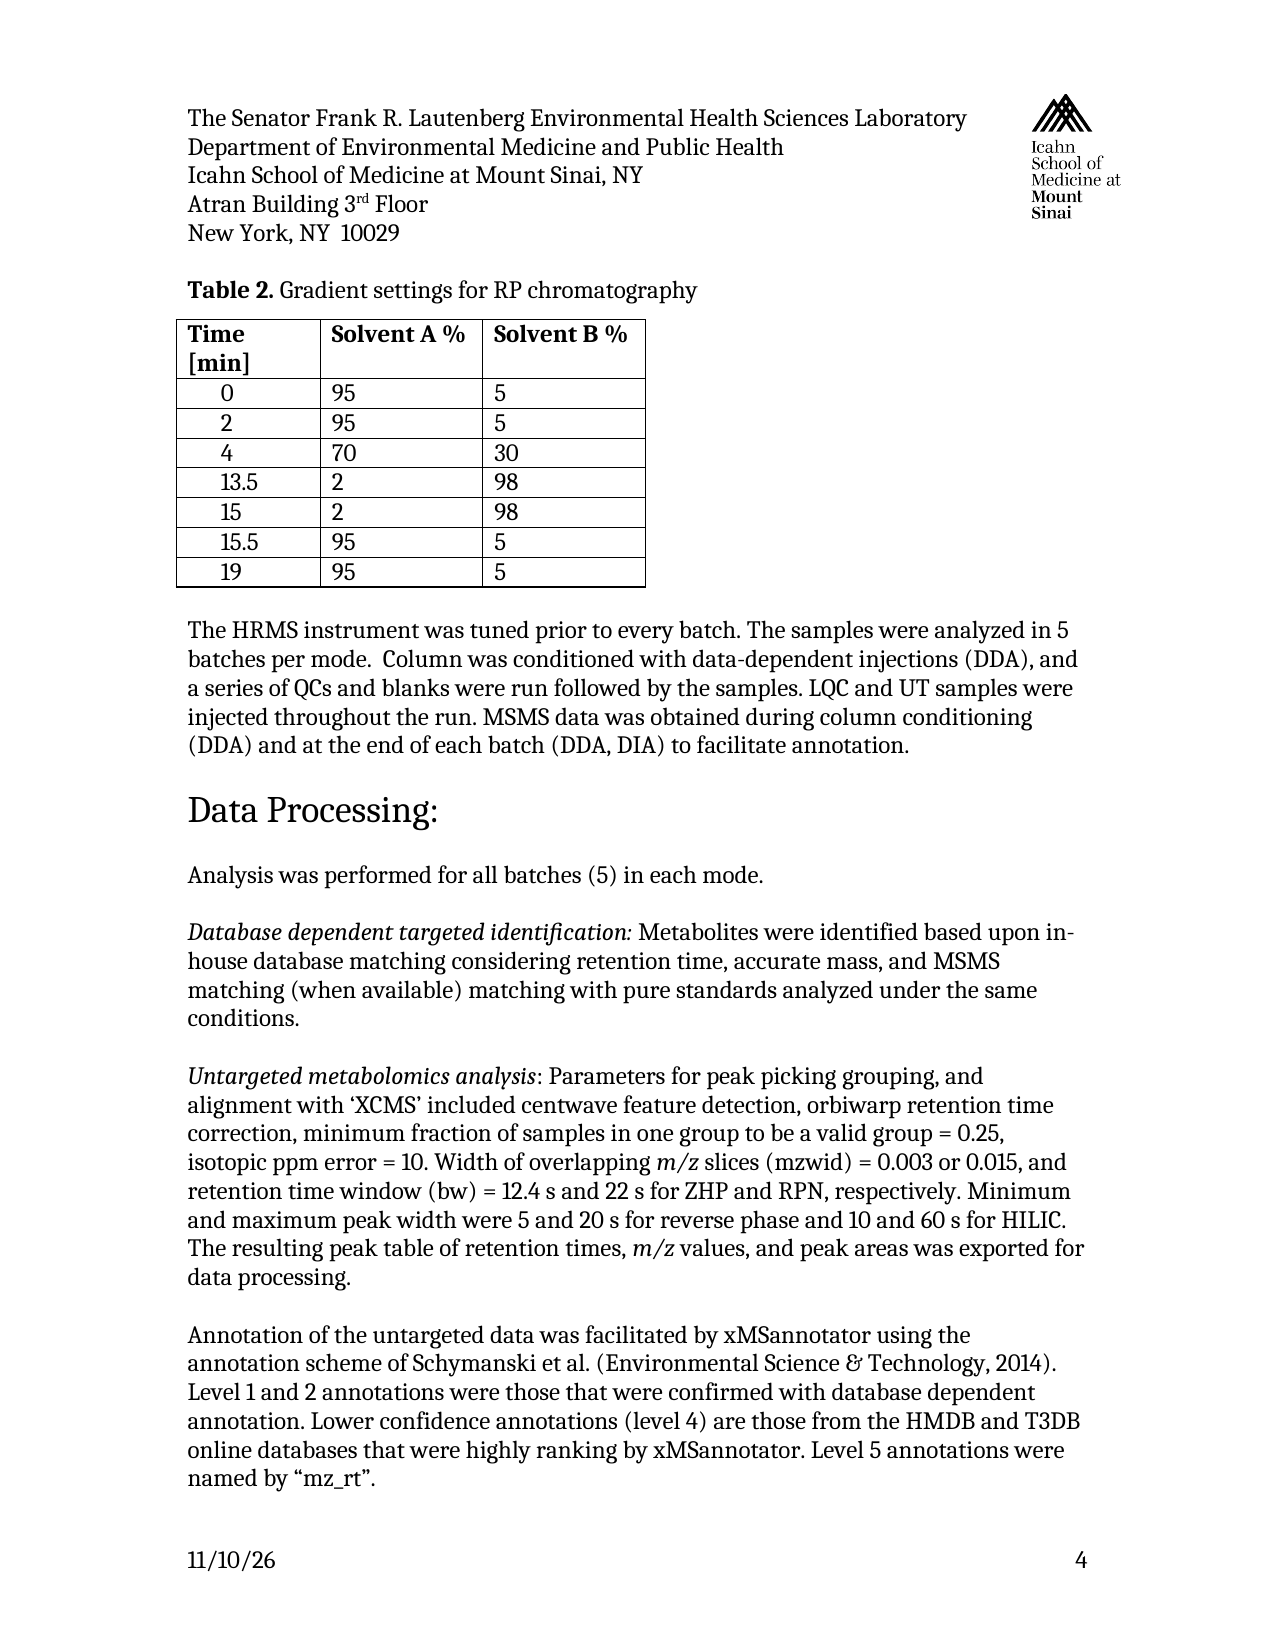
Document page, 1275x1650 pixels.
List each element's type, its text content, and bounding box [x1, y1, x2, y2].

table_header Solvent A % [321, 320, 482, 378]
text Untargeted metabolomics analysis: Parameters for peak picking grouping, and alignment with ‘XCMS’ included centwave feature detection, orbiwarp retention time correction, minimum fraction of samples in one group to be a valid group = 0.25, isotopic ppm error = 10. Width of overlapping m/z slices (mzwid) = 0.003 or 0.015, and retention time window (bw) = 12.4 s and 22 s for ZHP and RPN, respectively. Minimum and maximum peak width were 5 and 20 s for reverse phase and 10 and 60 s for HILIC. The resulting peak table of retention times, m/z values, and peak areas was exported for data processing. [187, 1062, 1087, 1292]
table_cell 95 [321, 528, 482, 557]
table_cell 19 [177, 558, 320, 586]
text Database dependent targeted identification: Metabolites were identified based upon in-house database matching considering retention time, accurate mass, and MSMS matching (when available) matching with pure standards analyzed under the same conditions. [187, 918, 1087, 1033]
text Annotation of the untargeted data was facilitated by xMSannotator using the annotation scheme of Schymanski et al. (Environmental Science & Technology, 2014). Level 1 and 2 annotations were those that were confirmed with database dependent annotation. Lower confidence annotations (level 4) are those from the HMDB and T3DB online databases that were highly ranking by xMSannotator. Level 5 annotations were named by “mz_rt”. [187, 1321, 1087, 1493]
table_cell 2 [321, 498, 482, 527]
table_cell 70 [321, 439, 482, 467]
table_cell 98 [483, 498, 645, 527]
table_cell 2 [321, 468, 482, 497]
text Data Processing: [187, 789, 1087, 832]
text Table 2. Gradient settings for RP chromatography [187, 276, 1087, 305]
table_cell 15.5 [177, 528, 320, 557]
table_cell 95 [321, 379, 482, 408]
table_cell 5 [483, 528, 645, 557]
table_cell 95 [321, 558, 482, 586]
picture [1031, 94, 1121, 219]
table_cell 95 [321, 409, 482, 437]
text The HRMS instrument was tuned prior to every batch. The samples were analyzed in 5 batches per mode. Column was conditioned with data-dependent injections (DDA), and a series of QCs and blanks were run followed by the samples. LQC and UT samples were injected throughout the run. MSMS data was obtained during column conditioning (DDA) and at the end of each batch (DDA, DIA) to facilitate annotation. [187, 616, 1087, 760]
table_header Time [min] [177, 320, 320, 378]
table_cell 5 [483, 558, 645, 586]
table_cell 98 [483, 468, 645, 497]
table_cell 2 [177, 409, 320, 437]
text Analysis was performed for all batches (5) in each mode. [187, 861, 1087, 889]
table_cell 0 [177, 379, 320, 408]
table_header Solvent B % [483, 320, 645, 378]
table_cell 15 [177, 498, 320, 527]
table_cell 5 [483, 379, 645, 408]
table_cell 30 [483, 439, 645, 467]
table_cell 13.5 [177, 468, 320, 497]
table_cell 4 [177, 439, 320, 467]
table_cell 5 [483, 409, 645, 437]
